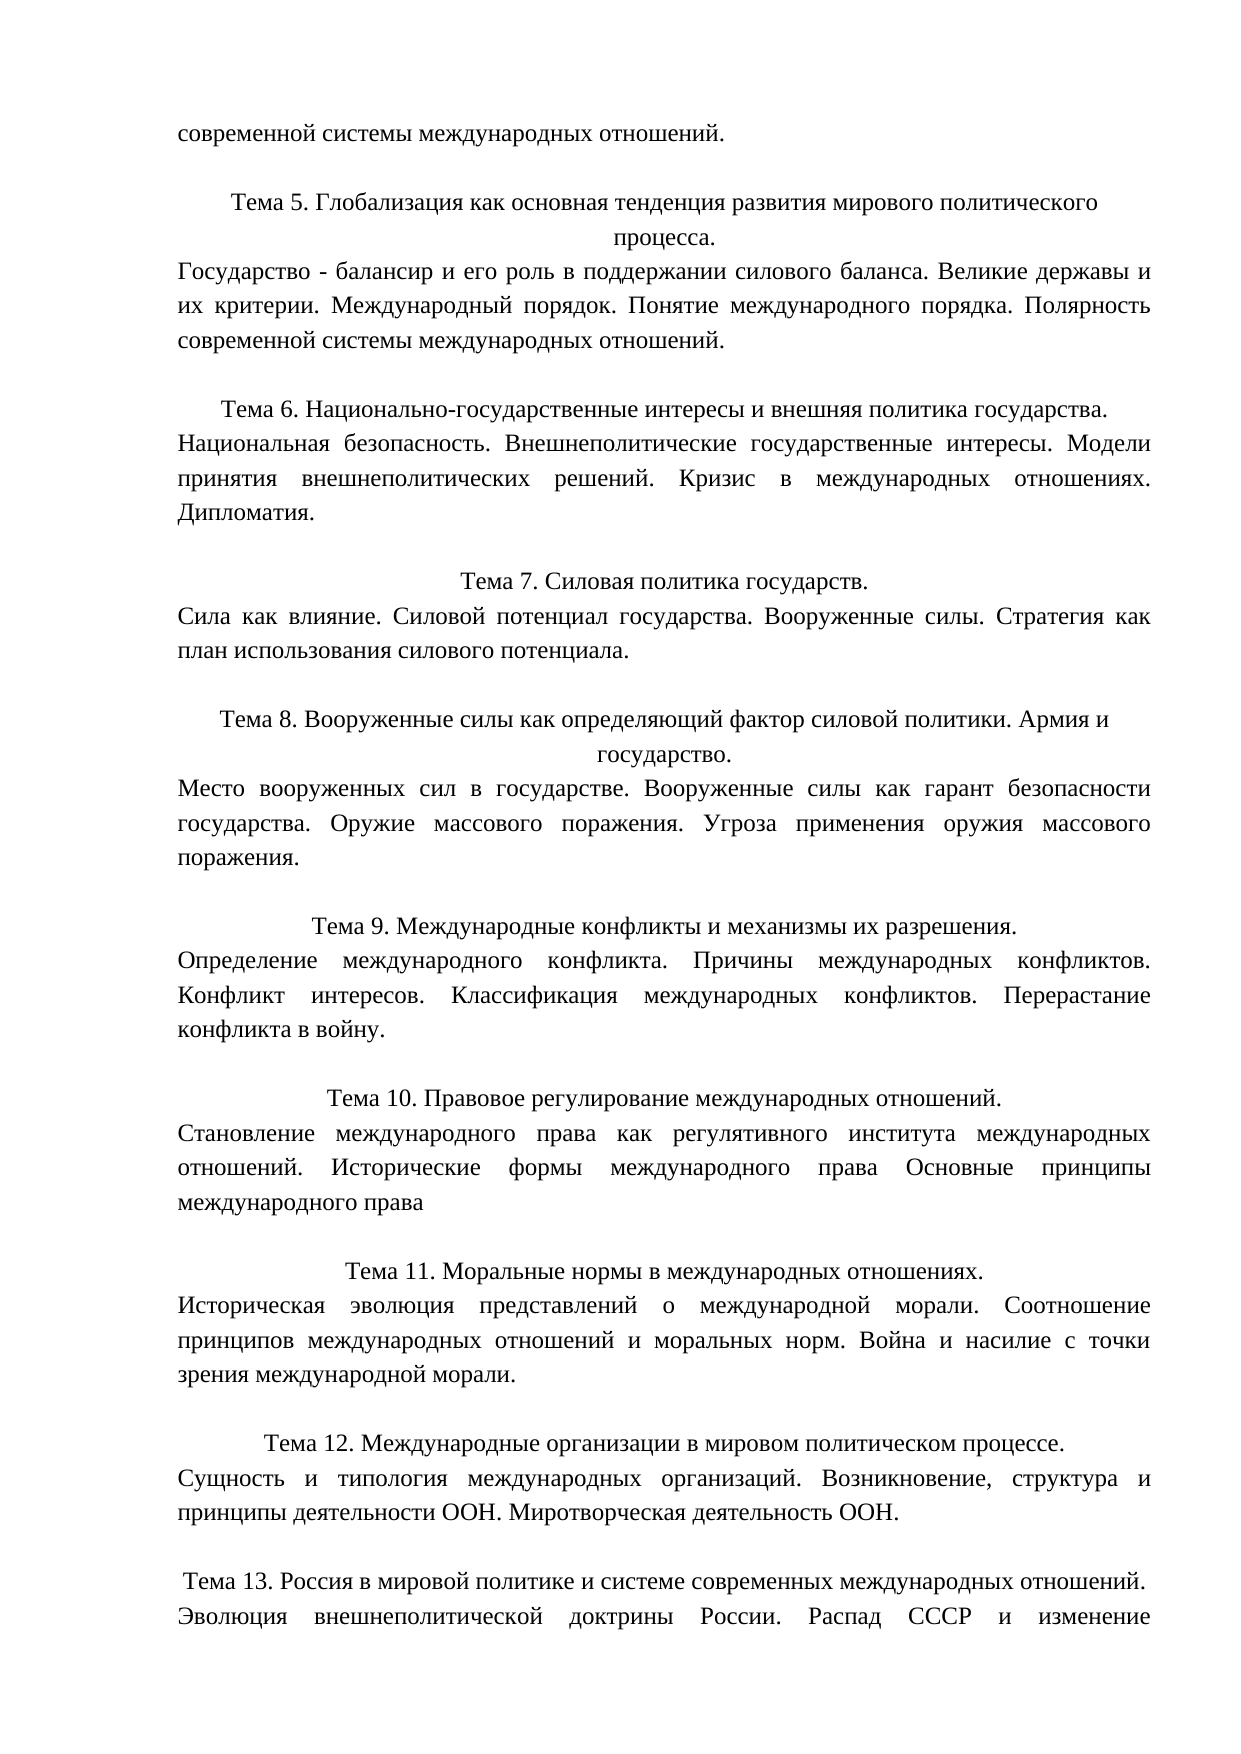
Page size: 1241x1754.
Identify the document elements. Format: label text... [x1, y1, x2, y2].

text Тема 11. Моральные нормы в международных отношениях. [177, 1256, 1152, 1285]
text Становление международного права как регулятивного института международных отношений. Исторические формы международного права Основные принципы международного права [177, 1118, 1152, 1216]
text Тема 9. Международные конфликты и механизмы их разрешения. [177, 911, 1152, 940]
text Национальная безопасность. Внешнеполитические государственные интересы. Модели принятия внешнеполитических решений. Кризис в международных отношениях. Дипломатия. [177, 428, 1152, 526]
text Тема 5. Глобализация как основная тенденция развития мирового политического процесса. [177, 187, 1152, 250]
text Тема 8. Вооруженные силы как определяющий фактор силовой политики. Армия и государство. [177, 704, 1152, 767]
text Место вооруженных сил в государстве. Вооруженные силы как гарант безопасности государства. Оружие массового поражения. Угроза применения оружия массового поражения. [177, 773, 1152, 871]
text Сила как влияние. Силовой потенциал государства. Вооруженные силы. Стратегия как план использования силового потенциала. [177, 601, 1152, 664]
text Сущность и типология международных организаций. Возникновение, структура и принципы деятельности ООН. Миротворческая деятельность ООН. [177, 1463, 1152, 1526]
text Тема 10. Правовое регулирование международных отношений. [177, 1083, 1152, 1112]
text Тема 6. Национально-государственные интересы и внешняя политика государства. [177, 394, 1152, 423]
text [177, 118, 1152, 147]
text Определение международного конфликта. Причины международных конфликтов. Конфликт интересов. Классификация международных конфликтов. Перерастание конфликта в войну. [177, 946, 1152, 1043]
text Тема 13. Россия в мировой политике и системе современных международных отношений. [177, 1566, 1152, 1595]
text Тема 12. Международные организации в мировом политическом процессе. [177, 1428, 1152, 1457]
text Историческая эволюция представлений о международной морали. Соотношение принципов международных отношений и моральных норм. Война и насилие с точки зрения международной морали. [177, 1290, 1152, 1388]
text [177, 1601, 1152, 1629]
text Тема 7. Силовая политика государств. [177, 566, 1152, 595]
